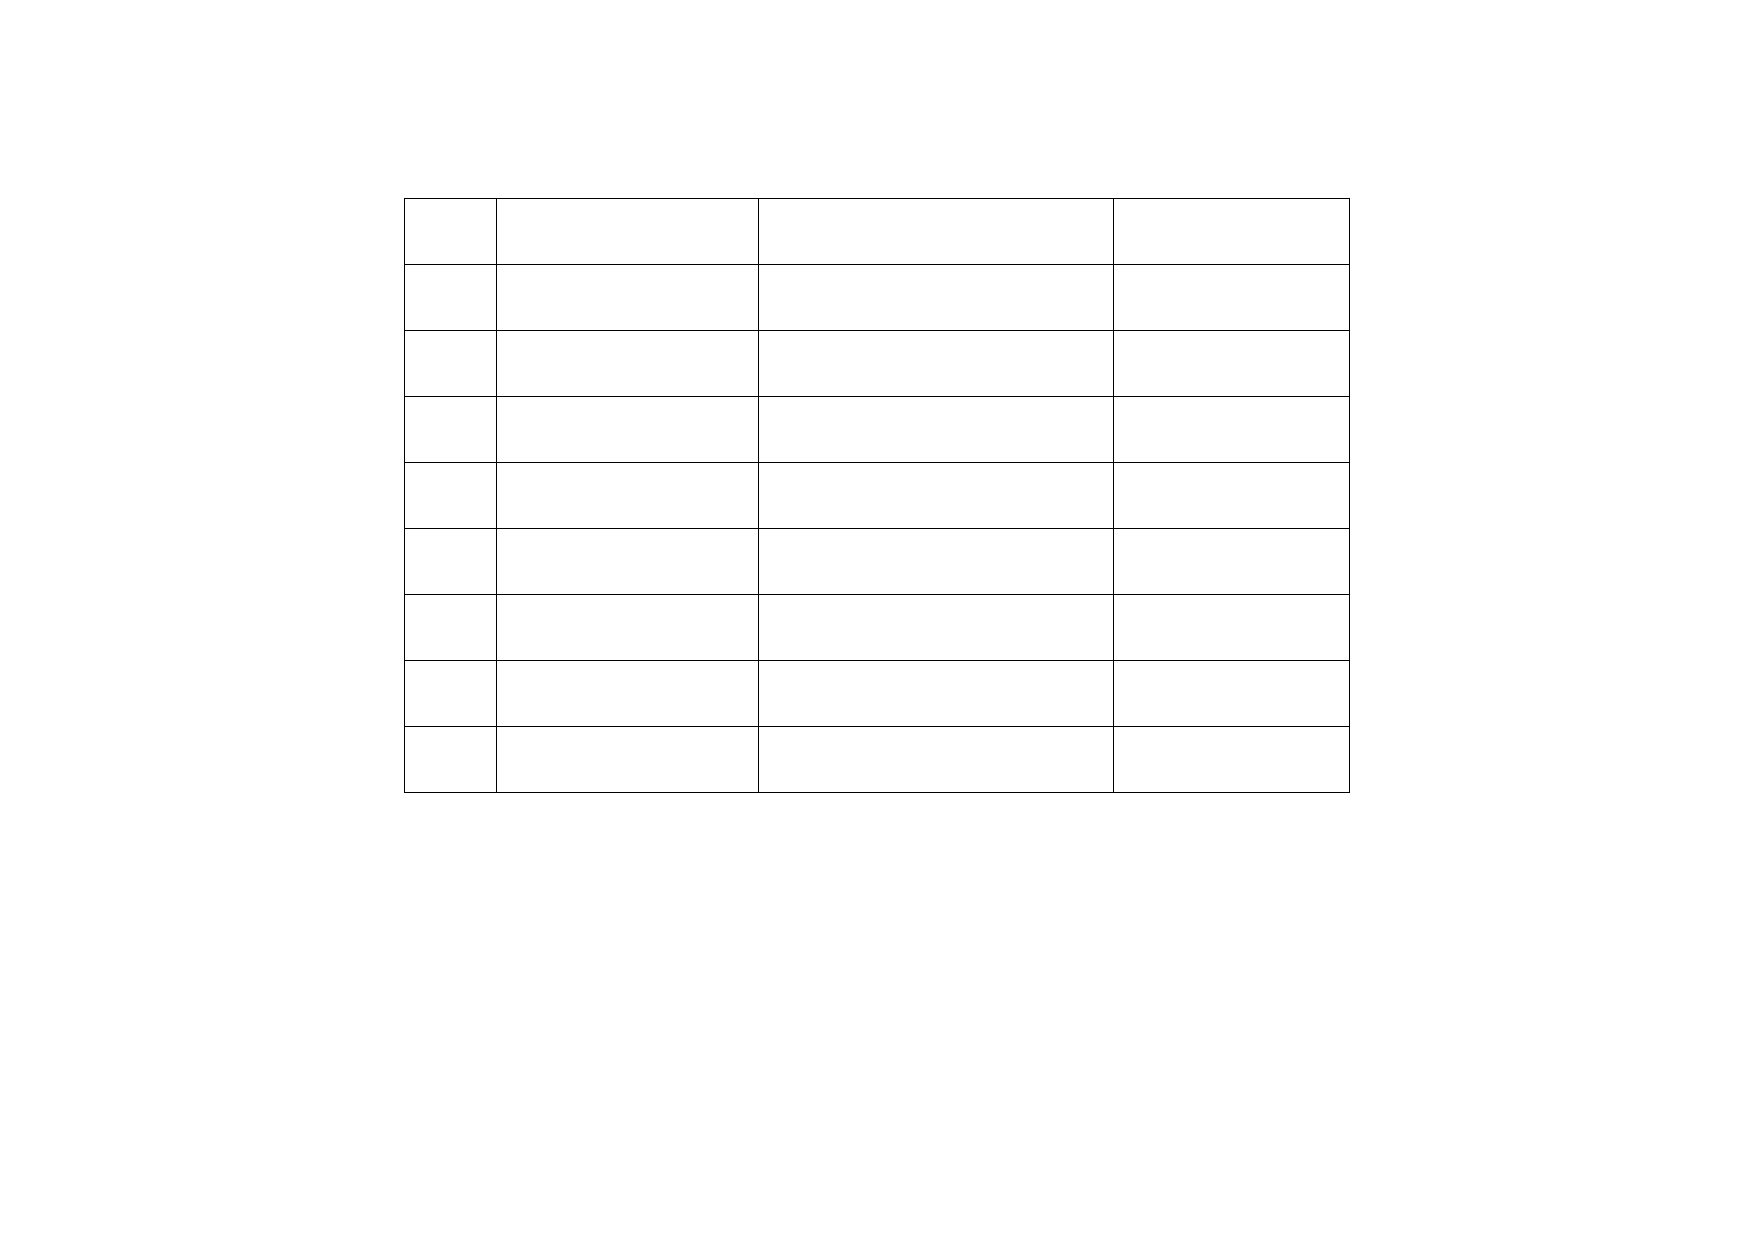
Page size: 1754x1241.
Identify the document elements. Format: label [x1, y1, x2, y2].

table_cell [497, 199, 758, 264]
table_cell [1114, 463, 1349, 528]
table_cell [405, 529, 496, 594]
table_cell [497, 595, 758, 660]
table_cell [497, 661, 758, 726]
table_cell [1114, 529, 1349, 594]
table_cell [759, 595, 1113, 660]
table_cell [1114, 397, 1349, 462]
table_cell [759, 529, 1113, 594]
table_cell [759, 265, 1113, 330]
table_cell [497, 529, 758, 594]
table_cell [405, 727, 496, 792]
table_cell [1114, 265, 1349, 330]
table_cell [497, 397, 758, 462]
table_cell [1114, 331, 1349, 396]
table_cell [759, 199, 1113, 264]
table_cell [759, 727, 1113, 792]
table_cell [497, 331, 758, 396]
table_cell [1114, 727, 1349, 792]
table_cell [405, 199, 496, 264]
table_cell [405, 397, 496, 462]
table_cell [497, 727, 758, 792]
table_cell [759, 661, 1113, 726]
table_cell [759, 463, 1113, 528]
table_cell [759, 397, 1113, 462]
table_cell [405, 331, 496, 396]
table_cell [1114, 661, 1349, 726]
table_cell [497, 463, 758, 528]
table_cell [497, 265, 758, 330]
table_cell [405, 595, 496, 660]
table_cell [405, 463, 496, 528]
table_cell [759, 331, 1113, 396]
table_cell [1114, 199, 1349, 264]
table_cell [405, 265, 496, 330]
table_cell [405, 661, 496, 726]
table_cell [1114, 595, 1349, 660]
